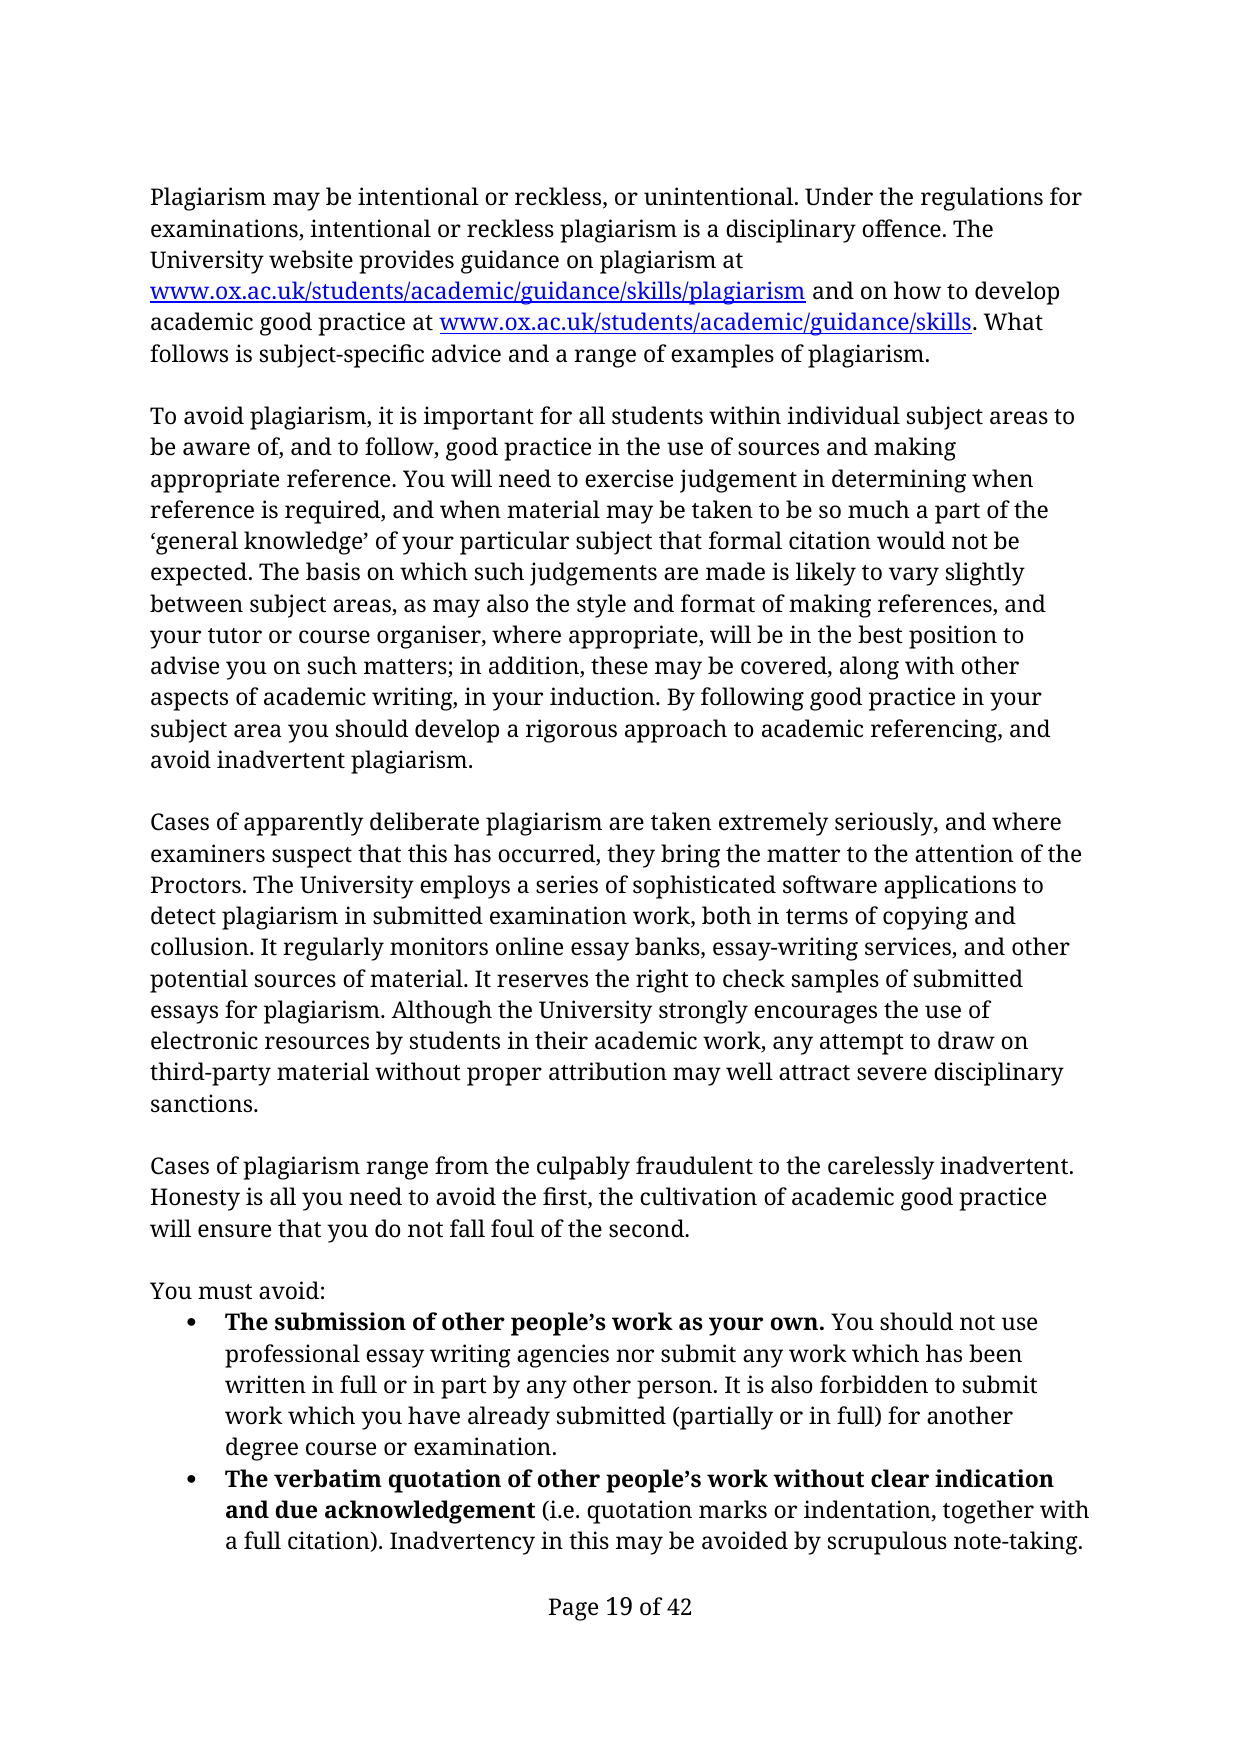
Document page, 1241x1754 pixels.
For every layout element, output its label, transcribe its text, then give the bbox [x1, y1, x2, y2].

text Plagiarism may be intentional or reckless, or unintentional. Under the regulations for examinations, intentional or reckless plagiarism is a disciplinary offence. The University website provides guidance on plagiarism at www.ox.ac.uk/students/academic/guidance/skills/plagiarism and on how to develop academic good practice at www.ox.ac.uk/students/academic/guidance/skills. What follows is subject-specific advice and a range of examples of plagiarism. [150, 181, 1090, 369]
text Cases of plagiarism range from the culpably fraudulent to the carelessly inadvertent. Honesty is all you need to avoid the first, the cultivation of academic good practice will ensure that you do not fall foul of the second. [150, 1150, 1090, 1244]
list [187, 1462, 1090, 1556]
text You must avoid: [150, 1275, 1090, 1306]
list The submission of other people’s work as your own. You should not use professional essay writing agencies nor submit any work which has been written in full or in part by any other person. It is also forbidden to submit work which you have already submitted (partially or in full) for another degree course or examination. [187, 1306, 1090, 1462]
text To avoid plagiarism, it is important for all students within individual subject areas to be aware of, and to follow, good practice in the use of sources and making appropriate reference. You will need to exercise judgement in determining when reference is required, and when material may be taken to be so much a part of the ‘general knowledge’ of your particular subject that formal citation would not be expected. The basis on which such judgements are made is likely to vary slightly between subject areas, as may also the style and format of making references, and your tutor or course organiser, where appropriate, will be in the best position to advise you on such matters; in addition, these may be covered, along with other aspects of academic writing, in your induction. By following good practice in your subject area you should develop a rigorous approach to academic referencing, and avoid inadvertent plagiarism. [150, 400, 1090, 775]
text Cases of apparently deliberate plagiarism are taken extremely seriously, and where examiners suspect that this has occurred, they bring the matter to the attention of the Proctors. The University employs a series of sophisticated software applications to detect plagiarism in submitted examination work, both in terms of copying and collusion. It regularly monitors online essay banks, essay-writing services, and other potential sources of material. It reserves the right to check samples of submitted essays for plagiarism. Although the University strongly encourages the use of electronic resources by students in their academic work, any attempt to draw on third-party material without proper attribution may well attract severe disciplinary sanctions. [150, 806, 1090, 1119]
